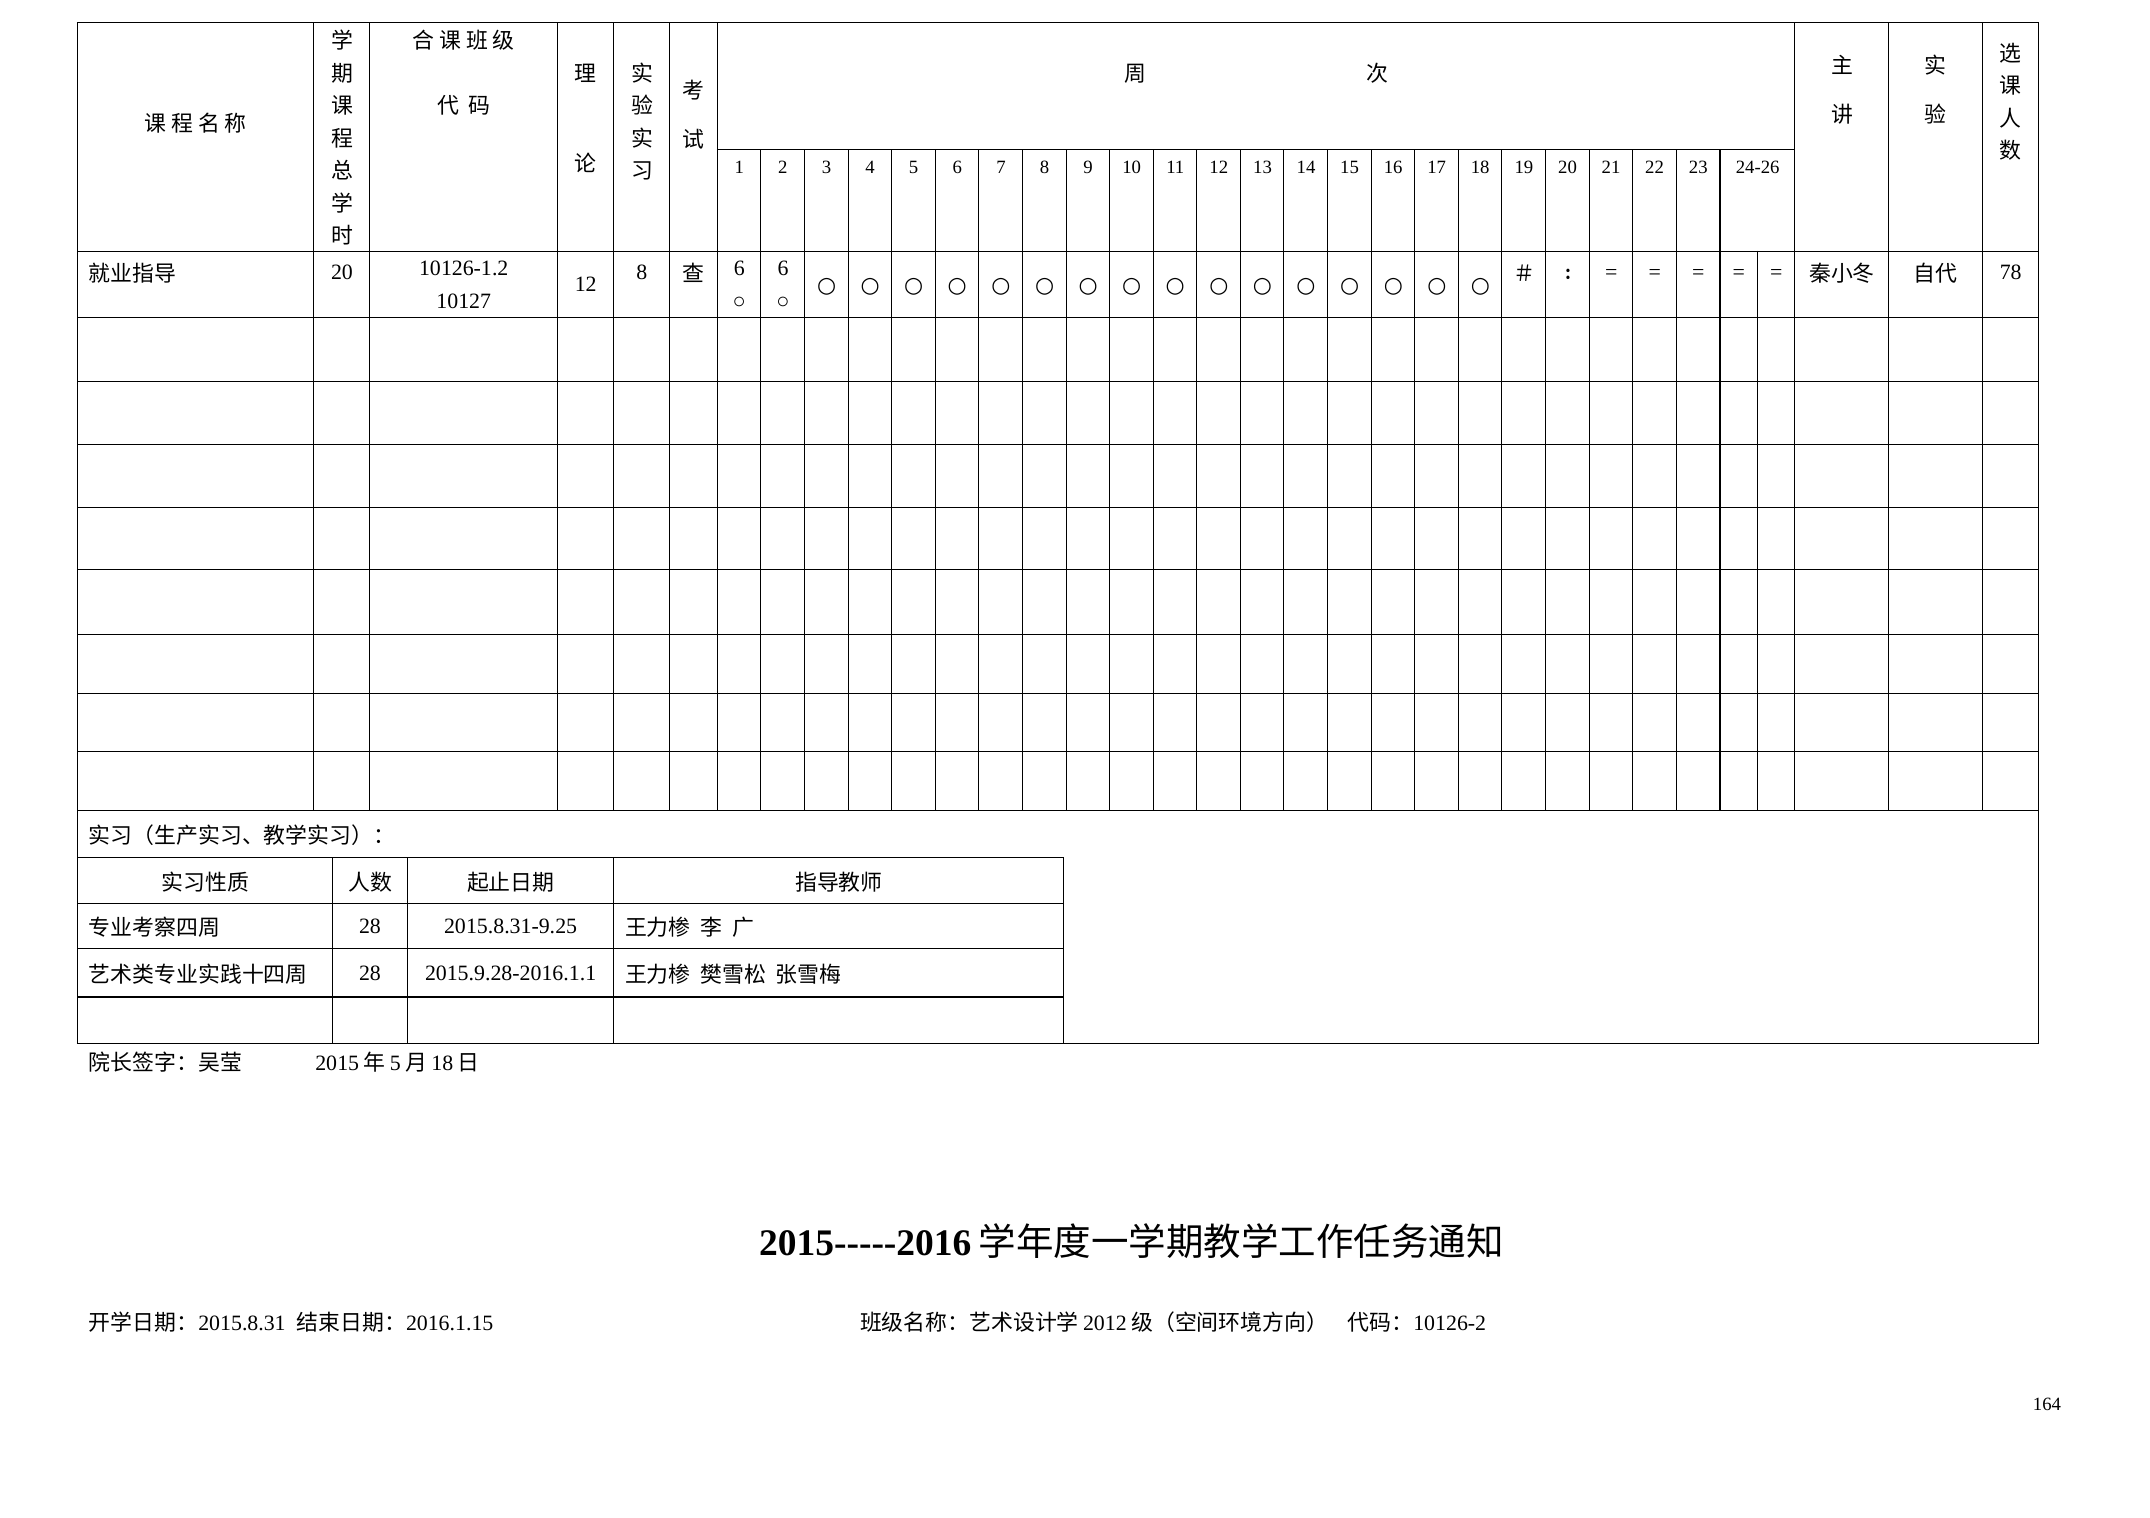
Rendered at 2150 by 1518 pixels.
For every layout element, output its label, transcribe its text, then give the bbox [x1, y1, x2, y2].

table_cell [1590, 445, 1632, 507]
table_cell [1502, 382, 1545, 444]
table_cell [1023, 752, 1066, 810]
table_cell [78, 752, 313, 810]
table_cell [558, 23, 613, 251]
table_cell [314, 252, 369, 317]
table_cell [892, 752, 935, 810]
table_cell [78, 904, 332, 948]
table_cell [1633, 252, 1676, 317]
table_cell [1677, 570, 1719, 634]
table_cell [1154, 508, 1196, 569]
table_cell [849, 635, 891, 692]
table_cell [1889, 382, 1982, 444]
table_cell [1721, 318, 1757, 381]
text 2015-----2016学年度一学期教学工作任务通知 [89, 1207, 2061, 1272]
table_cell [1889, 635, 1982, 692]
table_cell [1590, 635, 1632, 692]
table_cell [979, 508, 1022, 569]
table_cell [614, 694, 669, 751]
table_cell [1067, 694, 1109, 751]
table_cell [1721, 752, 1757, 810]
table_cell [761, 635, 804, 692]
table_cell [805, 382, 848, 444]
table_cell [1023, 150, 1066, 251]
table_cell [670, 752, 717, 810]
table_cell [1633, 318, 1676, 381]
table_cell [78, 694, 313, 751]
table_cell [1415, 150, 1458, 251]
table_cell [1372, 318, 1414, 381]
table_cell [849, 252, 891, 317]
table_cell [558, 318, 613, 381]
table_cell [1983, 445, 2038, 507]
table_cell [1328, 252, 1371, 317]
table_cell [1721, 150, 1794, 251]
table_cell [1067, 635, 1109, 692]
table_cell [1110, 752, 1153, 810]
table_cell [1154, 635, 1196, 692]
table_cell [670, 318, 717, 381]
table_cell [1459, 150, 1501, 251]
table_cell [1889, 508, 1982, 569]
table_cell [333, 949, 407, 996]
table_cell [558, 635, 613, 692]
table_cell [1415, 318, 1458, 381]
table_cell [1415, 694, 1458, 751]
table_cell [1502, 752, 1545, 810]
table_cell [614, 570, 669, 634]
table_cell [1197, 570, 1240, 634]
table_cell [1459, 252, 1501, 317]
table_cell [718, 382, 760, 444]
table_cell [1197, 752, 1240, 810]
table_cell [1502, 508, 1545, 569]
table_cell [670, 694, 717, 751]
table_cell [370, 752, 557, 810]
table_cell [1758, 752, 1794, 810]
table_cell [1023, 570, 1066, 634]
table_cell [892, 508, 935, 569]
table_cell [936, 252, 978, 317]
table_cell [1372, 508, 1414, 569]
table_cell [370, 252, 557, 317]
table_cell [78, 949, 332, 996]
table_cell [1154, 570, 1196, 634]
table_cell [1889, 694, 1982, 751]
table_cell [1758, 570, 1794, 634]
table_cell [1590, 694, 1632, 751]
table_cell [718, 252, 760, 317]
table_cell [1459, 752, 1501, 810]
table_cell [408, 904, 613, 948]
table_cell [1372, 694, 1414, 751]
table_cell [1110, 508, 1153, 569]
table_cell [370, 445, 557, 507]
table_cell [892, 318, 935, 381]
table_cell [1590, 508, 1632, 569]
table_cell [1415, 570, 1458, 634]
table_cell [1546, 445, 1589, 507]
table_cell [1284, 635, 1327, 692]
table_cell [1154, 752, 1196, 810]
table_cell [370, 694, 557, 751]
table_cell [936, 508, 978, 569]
text 开学日期：2015.8.31 结束日期：2016.1.15 班级名称：艺术设计学2012级（空间环境方向） 代码：10126-2 [89, 1304, 2061, 1337]
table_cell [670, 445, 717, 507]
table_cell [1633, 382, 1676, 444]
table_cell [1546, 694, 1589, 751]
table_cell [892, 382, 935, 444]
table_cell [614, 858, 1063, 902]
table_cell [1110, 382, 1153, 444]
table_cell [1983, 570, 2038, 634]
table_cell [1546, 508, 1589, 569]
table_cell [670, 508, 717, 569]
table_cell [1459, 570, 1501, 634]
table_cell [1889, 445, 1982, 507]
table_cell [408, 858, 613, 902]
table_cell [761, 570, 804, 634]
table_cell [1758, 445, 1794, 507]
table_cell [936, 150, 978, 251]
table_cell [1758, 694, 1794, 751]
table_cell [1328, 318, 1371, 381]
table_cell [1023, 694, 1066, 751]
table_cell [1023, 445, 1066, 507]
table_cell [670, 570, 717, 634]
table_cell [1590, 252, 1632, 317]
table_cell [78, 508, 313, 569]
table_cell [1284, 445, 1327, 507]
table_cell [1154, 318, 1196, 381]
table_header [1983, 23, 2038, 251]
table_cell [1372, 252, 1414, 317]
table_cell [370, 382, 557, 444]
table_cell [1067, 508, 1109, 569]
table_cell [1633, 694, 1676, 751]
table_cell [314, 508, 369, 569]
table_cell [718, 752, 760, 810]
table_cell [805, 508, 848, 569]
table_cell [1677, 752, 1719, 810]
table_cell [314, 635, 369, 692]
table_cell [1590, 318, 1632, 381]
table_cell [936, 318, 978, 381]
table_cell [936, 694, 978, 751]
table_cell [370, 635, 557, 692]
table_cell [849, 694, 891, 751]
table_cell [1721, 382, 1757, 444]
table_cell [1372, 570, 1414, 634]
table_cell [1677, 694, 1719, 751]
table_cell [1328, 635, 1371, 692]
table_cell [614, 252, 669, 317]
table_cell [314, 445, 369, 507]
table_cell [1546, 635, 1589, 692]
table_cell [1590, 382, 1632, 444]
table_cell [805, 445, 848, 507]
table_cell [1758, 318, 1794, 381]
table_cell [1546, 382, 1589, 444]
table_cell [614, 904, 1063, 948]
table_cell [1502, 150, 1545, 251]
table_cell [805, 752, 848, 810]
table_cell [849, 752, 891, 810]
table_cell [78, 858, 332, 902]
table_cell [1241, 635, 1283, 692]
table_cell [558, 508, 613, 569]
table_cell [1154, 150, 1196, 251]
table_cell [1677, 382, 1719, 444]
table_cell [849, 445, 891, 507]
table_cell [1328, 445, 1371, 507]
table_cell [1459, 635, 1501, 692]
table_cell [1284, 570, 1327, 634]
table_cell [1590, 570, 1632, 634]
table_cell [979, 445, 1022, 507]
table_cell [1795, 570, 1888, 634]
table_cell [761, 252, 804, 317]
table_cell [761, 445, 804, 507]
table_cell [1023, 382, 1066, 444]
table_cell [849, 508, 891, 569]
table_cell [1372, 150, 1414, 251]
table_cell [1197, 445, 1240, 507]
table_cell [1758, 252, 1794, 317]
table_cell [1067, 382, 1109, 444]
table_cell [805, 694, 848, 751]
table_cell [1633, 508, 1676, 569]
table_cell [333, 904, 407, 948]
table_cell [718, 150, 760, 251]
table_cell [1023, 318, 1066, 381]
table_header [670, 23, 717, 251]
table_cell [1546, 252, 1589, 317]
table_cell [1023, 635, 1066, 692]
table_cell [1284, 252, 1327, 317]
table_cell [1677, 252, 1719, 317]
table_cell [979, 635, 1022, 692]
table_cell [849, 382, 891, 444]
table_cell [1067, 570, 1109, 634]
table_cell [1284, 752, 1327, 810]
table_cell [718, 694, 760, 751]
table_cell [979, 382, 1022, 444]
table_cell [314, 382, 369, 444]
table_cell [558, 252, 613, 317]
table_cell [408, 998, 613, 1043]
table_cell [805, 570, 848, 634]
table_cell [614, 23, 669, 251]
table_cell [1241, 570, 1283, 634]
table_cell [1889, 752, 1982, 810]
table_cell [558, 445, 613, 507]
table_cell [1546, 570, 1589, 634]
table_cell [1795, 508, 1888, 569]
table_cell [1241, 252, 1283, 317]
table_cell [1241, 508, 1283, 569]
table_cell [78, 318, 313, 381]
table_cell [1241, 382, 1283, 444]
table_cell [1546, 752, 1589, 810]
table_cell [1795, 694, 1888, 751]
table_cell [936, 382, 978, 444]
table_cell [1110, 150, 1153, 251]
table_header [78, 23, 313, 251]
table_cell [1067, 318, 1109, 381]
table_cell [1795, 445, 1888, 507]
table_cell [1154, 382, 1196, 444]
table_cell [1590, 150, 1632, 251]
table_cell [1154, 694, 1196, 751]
text 院长签字：吴莹 2015年5月18日 [89, 1044, 2061, 1077]
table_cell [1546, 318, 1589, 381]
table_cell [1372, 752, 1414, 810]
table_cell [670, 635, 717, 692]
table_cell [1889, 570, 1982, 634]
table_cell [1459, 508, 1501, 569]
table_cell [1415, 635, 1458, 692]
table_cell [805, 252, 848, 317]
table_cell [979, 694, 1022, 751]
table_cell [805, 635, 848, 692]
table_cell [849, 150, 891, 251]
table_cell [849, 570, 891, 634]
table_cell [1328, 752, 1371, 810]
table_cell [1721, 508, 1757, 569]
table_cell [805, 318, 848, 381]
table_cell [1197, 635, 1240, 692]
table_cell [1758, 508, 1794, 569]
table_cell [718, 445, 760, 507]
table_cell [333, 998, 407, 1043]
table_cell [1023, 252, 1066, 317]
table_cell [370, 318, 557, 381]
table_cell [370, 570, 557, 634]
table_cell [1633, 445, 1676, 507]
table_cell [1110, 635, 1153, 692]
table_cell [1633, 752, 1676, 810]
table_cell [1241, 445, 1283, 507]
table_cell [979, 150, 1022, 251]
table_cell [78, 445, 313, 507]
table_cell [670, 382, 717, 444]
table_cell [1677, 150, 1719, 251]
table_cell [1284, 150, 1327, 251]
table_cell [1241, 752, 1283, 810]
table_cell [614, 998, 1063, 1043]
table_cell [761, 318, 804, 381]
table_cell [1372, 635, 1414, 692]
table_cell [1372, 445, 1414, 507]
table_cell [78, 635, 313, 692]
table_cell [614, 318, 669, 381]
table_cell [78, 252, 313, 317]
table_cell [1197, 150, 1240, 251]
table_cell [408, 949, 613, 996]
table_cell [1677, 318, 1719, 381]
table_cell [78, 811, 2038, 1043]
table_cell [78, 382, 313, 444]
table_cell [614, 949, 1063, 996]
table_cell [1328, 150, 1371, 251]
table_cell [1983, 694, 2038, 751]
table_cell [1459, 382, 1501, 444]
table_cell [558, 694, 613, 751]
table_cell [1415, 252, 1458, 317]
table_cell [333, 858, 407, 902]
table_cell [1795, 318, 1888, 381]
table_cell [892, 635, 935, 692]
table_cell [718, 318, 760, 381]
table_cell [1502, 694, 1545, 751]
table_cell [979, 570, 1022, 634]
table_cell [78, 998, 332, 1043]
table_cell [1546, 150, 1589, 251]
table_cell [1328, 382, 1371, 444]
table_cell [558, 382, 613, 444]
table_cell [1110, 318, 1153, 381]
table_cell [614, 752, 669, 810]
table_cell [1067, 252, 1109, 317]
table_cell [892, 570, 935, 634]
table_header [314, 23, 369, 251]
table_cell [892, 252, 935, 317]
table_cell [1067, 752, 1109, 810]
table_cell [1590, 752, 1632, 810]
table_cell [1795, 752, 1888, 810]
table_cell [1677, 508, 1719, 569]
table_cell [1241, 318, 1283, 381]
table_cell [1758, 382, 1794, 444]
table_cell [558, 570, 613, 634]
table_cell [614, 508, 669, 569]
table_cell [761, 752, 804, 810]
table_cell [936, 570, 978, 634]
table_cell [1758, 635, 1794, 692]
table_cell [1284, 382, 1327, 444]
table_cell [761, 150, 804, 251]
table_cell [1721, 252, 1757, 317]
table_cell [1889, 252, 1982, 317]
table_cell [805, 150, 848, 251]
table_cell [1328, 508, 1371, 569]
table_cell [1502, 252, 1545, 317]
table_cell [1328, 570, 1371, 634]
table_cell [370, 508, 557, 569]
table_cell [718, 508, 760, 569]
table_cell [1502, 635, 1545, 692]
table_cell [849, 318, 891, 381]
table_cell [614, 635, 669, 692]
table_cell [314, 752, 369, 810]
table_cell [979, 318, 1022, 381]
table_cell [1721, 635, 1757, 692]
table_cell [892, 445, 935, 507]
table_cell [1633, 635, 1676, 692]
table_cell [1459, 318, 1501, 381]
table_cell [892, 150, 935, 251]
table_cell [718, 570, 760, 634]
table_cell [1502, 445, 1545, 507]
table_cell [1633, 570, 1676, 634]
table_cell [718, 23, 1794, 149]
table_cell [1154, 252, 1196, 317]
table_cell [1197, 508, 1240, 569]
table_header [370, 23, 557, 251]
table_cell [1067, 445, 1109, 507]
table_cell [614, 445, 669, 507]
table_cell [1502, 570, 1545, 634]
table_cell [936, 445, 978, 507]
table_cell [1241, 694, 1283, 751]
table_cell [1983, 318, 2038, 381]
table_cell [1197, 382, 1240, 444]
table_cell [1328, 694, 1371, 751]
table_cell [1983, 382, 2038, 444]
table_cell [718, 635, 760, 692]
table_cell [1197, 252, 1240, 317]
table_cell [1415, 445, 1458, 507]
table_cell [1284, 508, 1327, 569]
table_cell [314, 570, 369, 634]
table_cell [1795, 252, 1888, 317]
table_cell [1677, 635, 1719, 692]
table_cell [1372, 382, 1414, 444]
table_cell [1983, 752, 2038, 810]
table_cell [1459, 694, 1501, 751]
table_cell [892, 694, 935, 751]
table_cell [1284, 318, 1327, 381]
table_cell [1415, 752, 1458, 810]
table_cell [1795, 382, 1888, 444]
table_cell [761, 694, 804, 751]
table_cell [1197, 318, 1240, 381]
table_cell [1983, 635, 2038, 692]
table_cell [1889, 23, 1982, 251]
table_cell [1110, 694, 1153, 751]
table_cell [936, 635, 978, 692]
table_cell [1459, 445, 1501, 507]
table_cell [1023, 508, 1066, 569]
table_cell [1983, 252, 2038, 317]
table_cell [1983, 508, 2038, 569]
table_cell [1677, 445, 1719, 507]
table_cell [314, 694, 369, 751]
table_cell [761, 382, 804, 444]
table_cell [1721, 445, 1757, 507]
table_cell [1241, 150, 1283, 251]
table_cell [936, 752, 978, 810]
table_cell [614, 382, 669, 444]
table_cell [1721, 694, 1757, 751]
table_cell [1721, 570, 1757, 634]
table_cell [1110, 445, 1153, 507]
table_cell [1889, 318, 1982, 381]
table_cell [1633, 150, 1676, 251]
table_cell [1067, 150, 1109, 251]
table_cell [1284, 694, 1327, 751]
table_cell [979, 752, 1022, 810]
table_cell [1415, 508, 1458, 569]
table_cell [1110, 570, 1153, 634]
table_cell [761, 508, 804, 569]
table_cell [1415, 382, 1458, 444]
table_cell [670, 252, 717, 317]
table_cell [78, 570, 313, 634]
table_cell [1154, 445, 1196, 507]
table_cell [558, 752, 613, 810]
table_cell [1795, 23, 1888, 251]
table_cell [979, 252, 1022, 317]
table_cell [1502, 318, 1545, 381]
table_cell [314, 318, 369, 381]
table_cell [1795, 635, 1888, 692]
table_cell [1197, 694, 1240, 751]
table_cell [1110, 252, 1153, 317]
